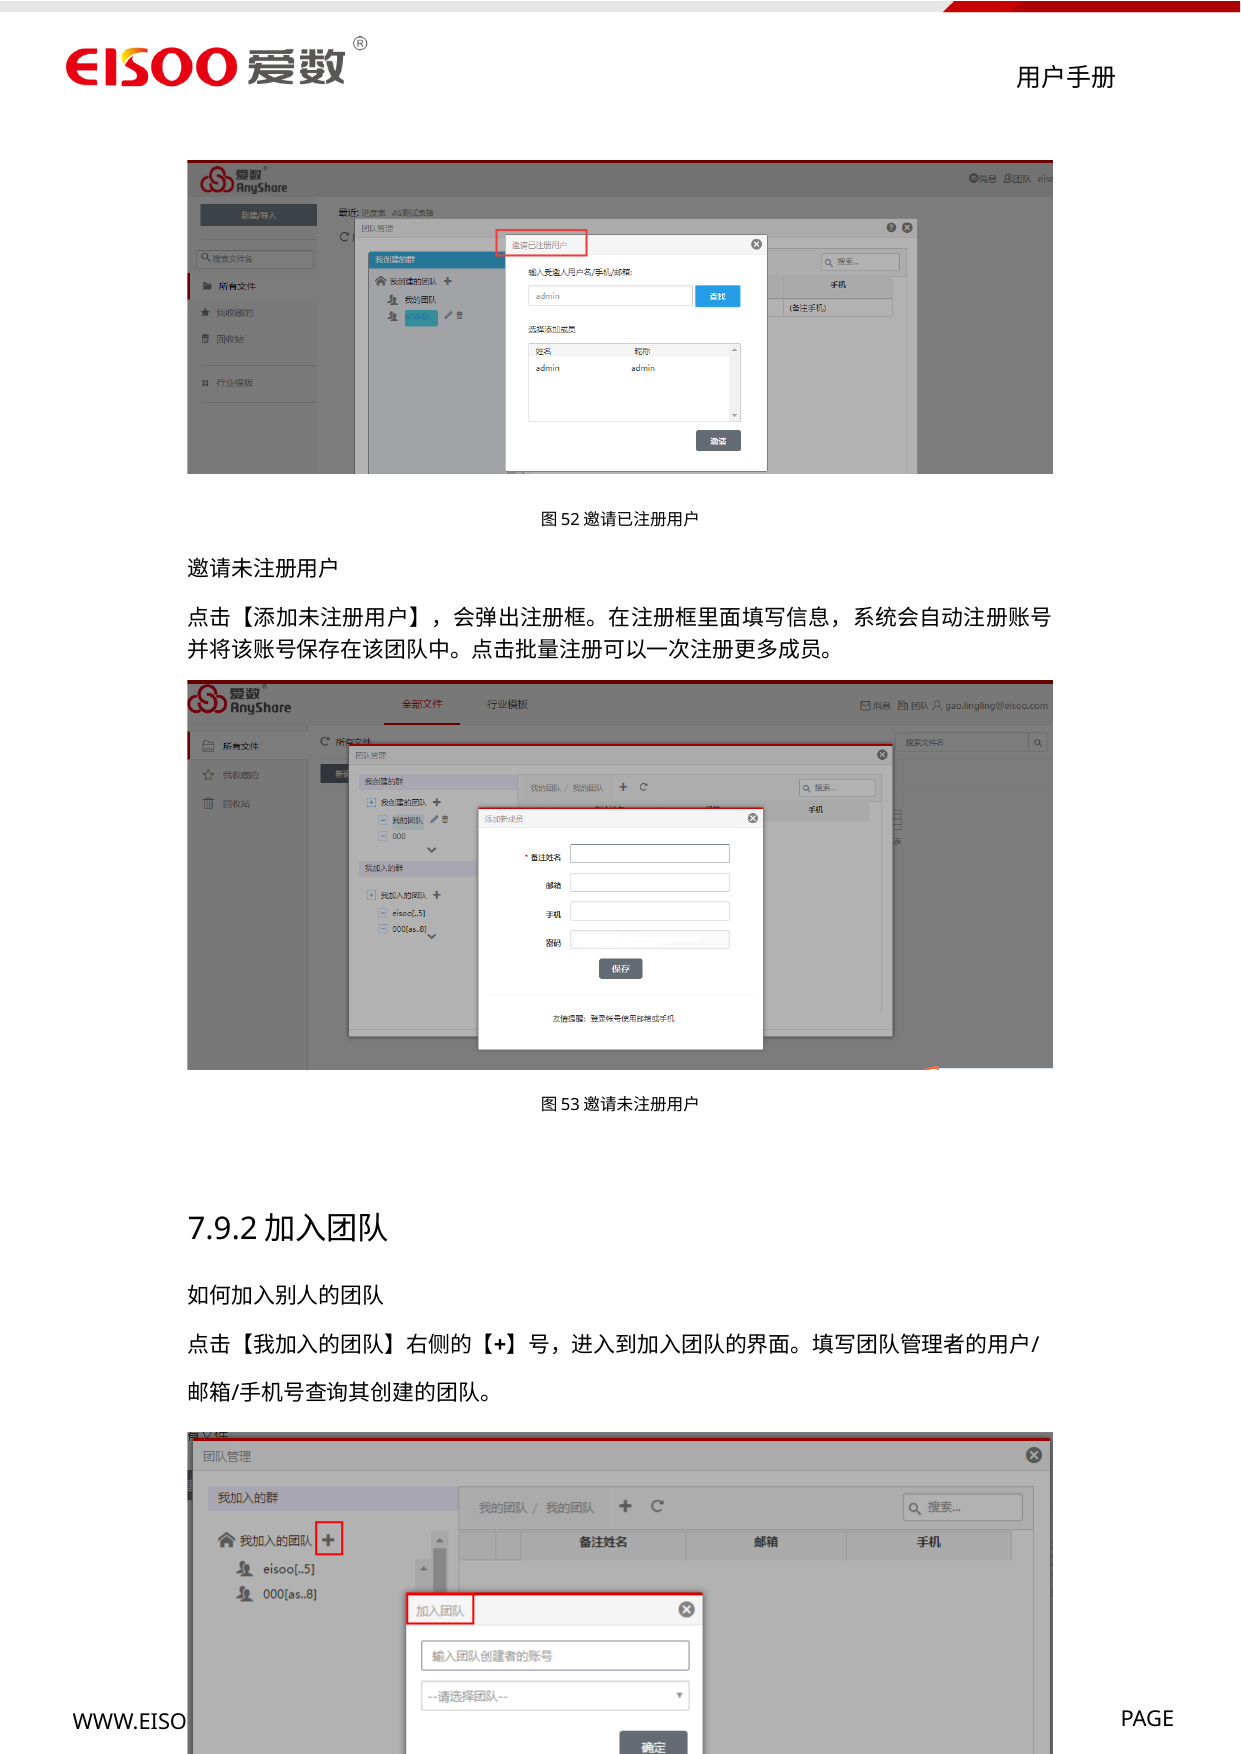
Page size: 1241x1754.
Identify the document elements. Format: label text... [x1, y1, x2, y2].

text 如何加入别人的团队 [187, 1278, 1053, 1310]
text 图52邀请已注册用户 [187, 502, 1053, 534]
text 邀请未注册用户 [187, 551, 1053, 583]
picture [187, 160, 1053, 474]
text 图53邀请未注册用户 [187, 1087, 1053, 1119]
picture [0, 1432, 1241, 1754]
subtitle 7.9.2加入团队 [187, 1193, 1053, 1258]
text 点击【我加入的团队】右侧的【+】号，进入到加入团队的界面。填写团队管理者的用户/ [187, 1326, 1053, 1359]
text 邮箱/手机号查询其创建的团队。 [187, 1375, 1053, 1408]
picture [0, 1, 1241, 158]
text 点击【添加未注册用户】，会弹出注册框。在注册框里面填写信息，系统会自动注册账号并将该账号保存在该团队中。点击批量注册可以一次注册更多成员。 [187, 599, 1053, 664]
picture [187, 680, 1053, 1070]
